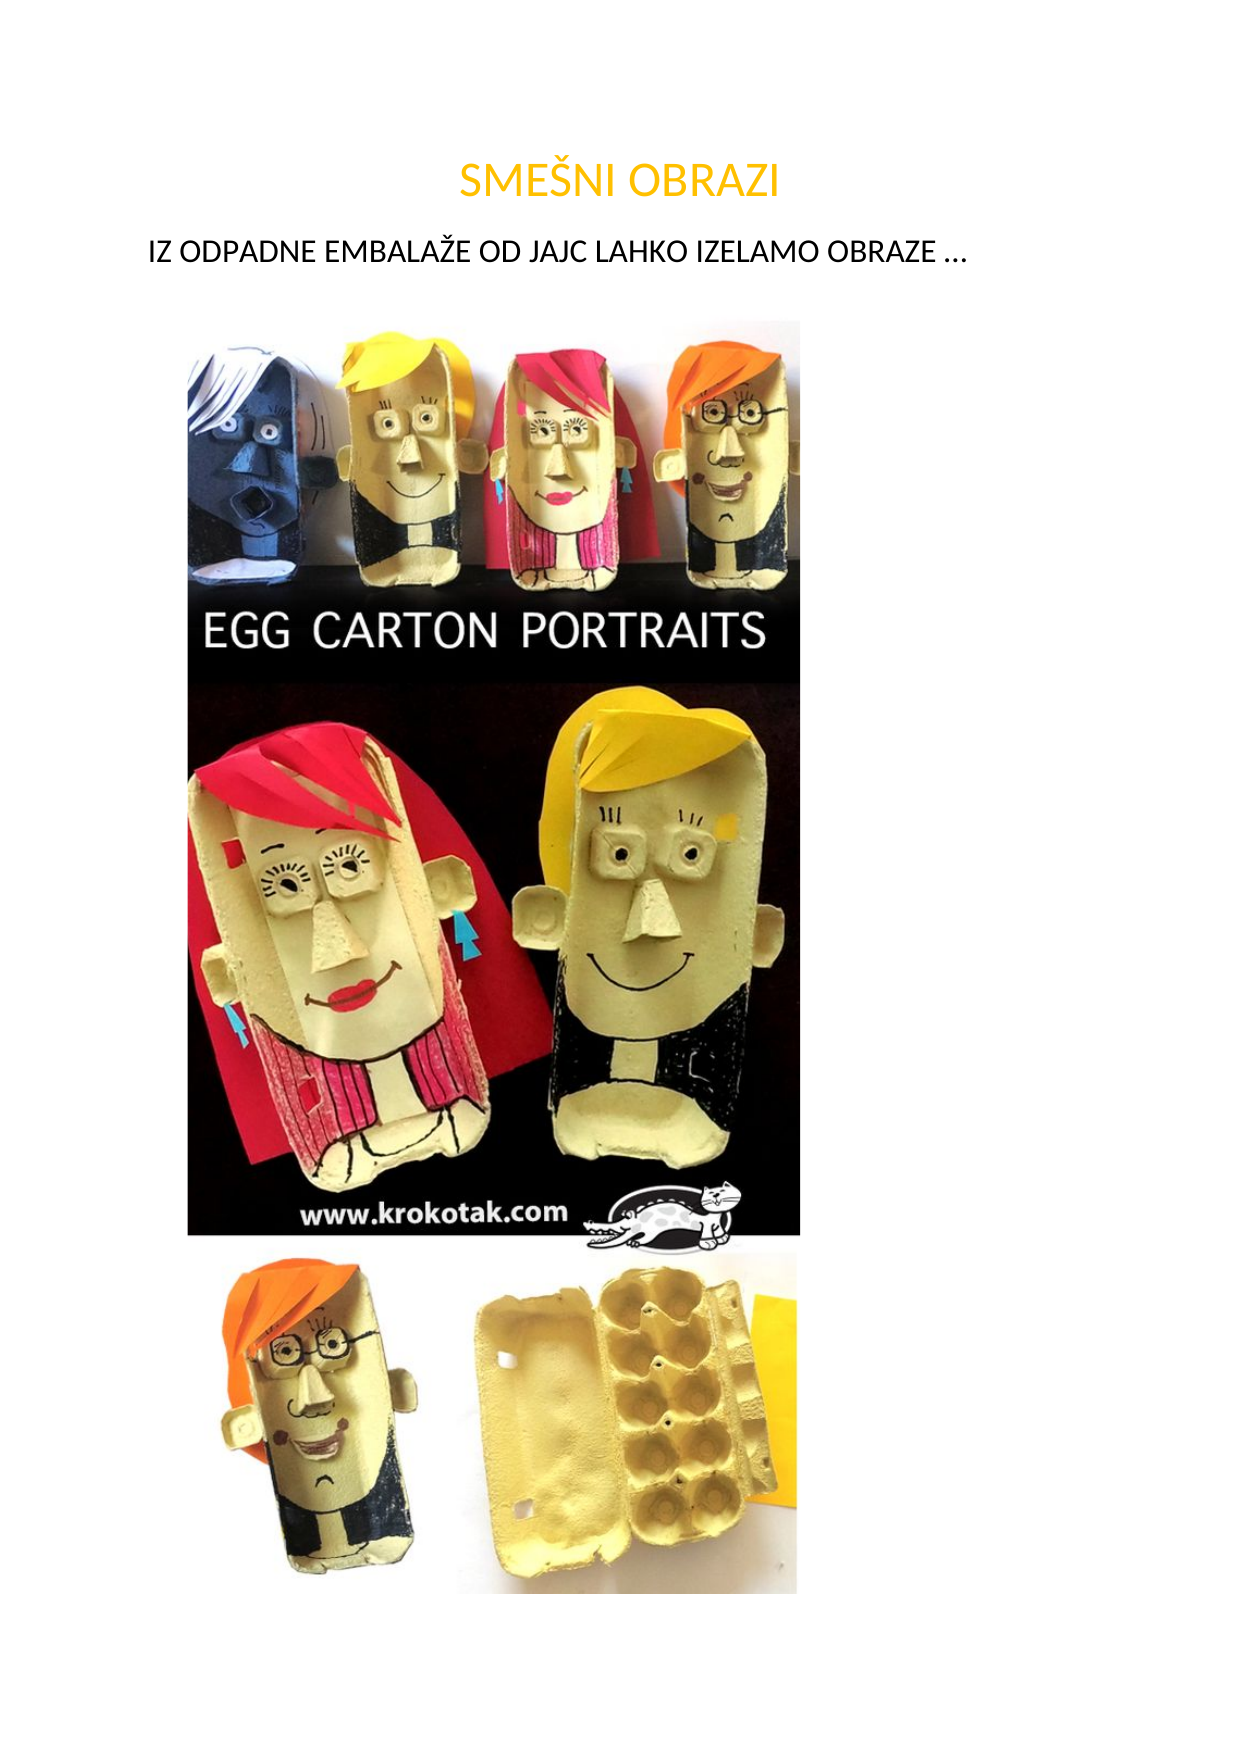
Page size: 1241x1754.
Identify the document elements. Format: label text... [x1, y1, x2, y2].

picture [187, 292, 800, 1594]
text SMEŠNI OBRAZI [148, 148, 1093, 209]
text IZ ODPADNE EMBALAŽE OD JAJC LAHKO IZELAMO OBRAZE … [148, 230, 1093, 271]
